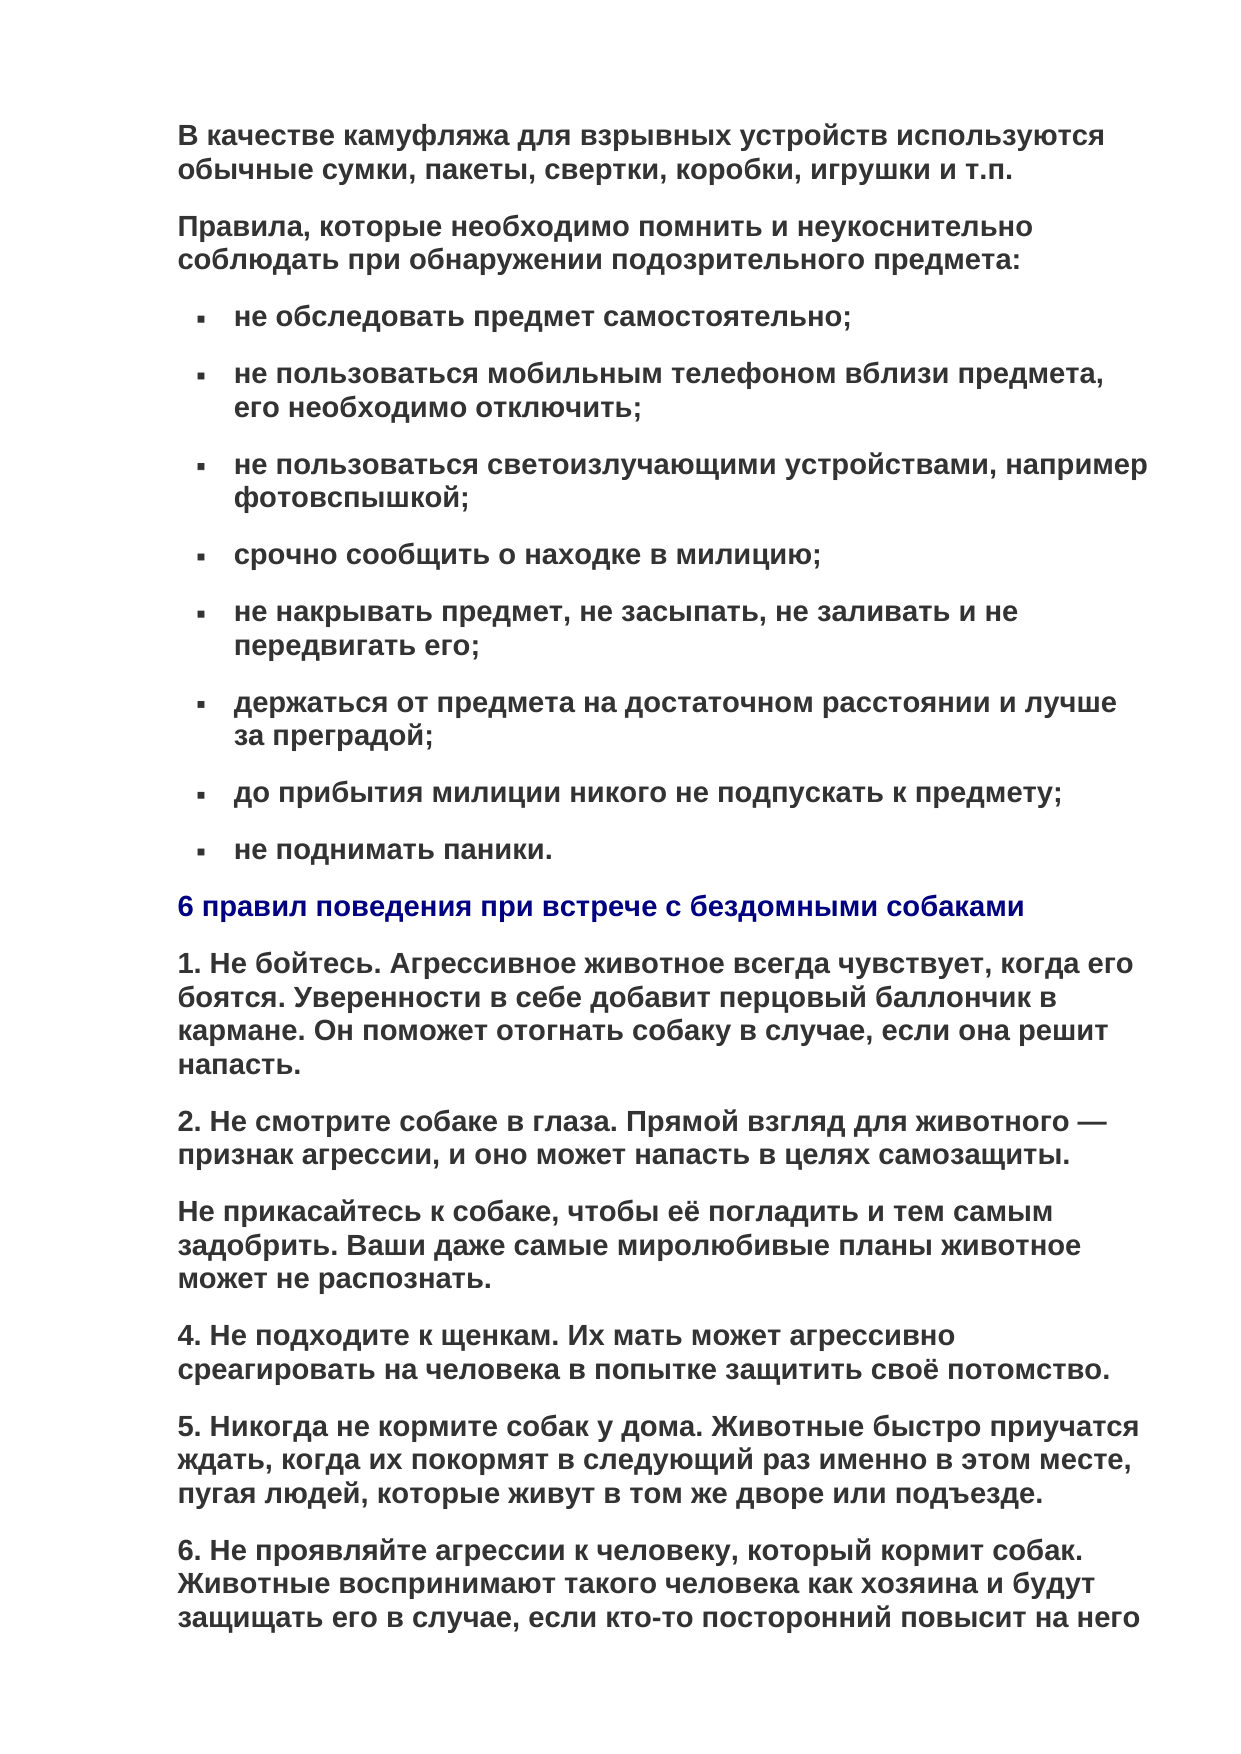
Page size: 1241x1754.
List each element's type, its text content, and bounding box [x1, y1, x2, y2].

list срочно сообщить о находке в милицию; [196, 537, 1152, 571]
text В качестве камуфляжа для взрывных устройств используются обычные сумки, пакеты, свертки, коробки, игрушки и т.п. [177, 118, 1152, 185]
text 5. Никогда не кормите собак у дома. Животные быстро приучатся ждать, когда их покормят в следующий раз именно в этом месте, пугая людей, которые живут в том же дворе или подъезде. [177, 1409, 1152, 1509]
list не поднимать паники. [196, 832, 1152, 866]
list не пользоваться мобильным телефоном вблизи предмета, его необходимо отключить; [196, 356, 1152, 423]
list не обследовать предмет самостоятельно; [196, 299, 1152, 333]
text 1. Не бойтесь. Агрессивное животное всегда чувствует, когда его боятся. Уверенности в себе добавит перцовый баллончик в кармане. Он поможет отогнать собаку в случае, если она решит напасть. [177, 946, 1152, 1080]
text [177, 1533, 1152, 1633]
text 2. Не смотрите собаке в глаза. Прямой взгляд для животного — признак агрессии, и оно может напасть в целях самозащиты. [177, 1104, 1152, 1171]
list не накрывать предмет, не засыпать, не заливать и не передвигать его; [196, 594, 1152, 661]
text 4. Не подходите к щенкам. Их мать может агрессивно среагировать на человека в попытке защитить своё потомство. [177, 1318, 1152, 1385]
text Правила, которые необходимо помнить и неукоснительно соблюдать при обнаружении подозрительного предмета: [177, 209, 1152, 276]
list держаться от предмета на достаточном расстоянии и лучше за преградой; [196, 685, 1152, 752]
list до прибытия милиции никого не подпускать к предмету; [196, 775, 1152, 809]
text 6 правил поведения при встрече с бездомными собаками [177, 889, 1152, 923]
list не пользоваться светоизлучающими устройствами, например фотовспышкой; [196, 447, 1152, 514]
text Не прикасайтесь к собаке, чтобы её погладить и тем самым задобрить. Ваши даже самые миролюбивые планы животное может не распознать. [177, 1194, 1152, 1295]
